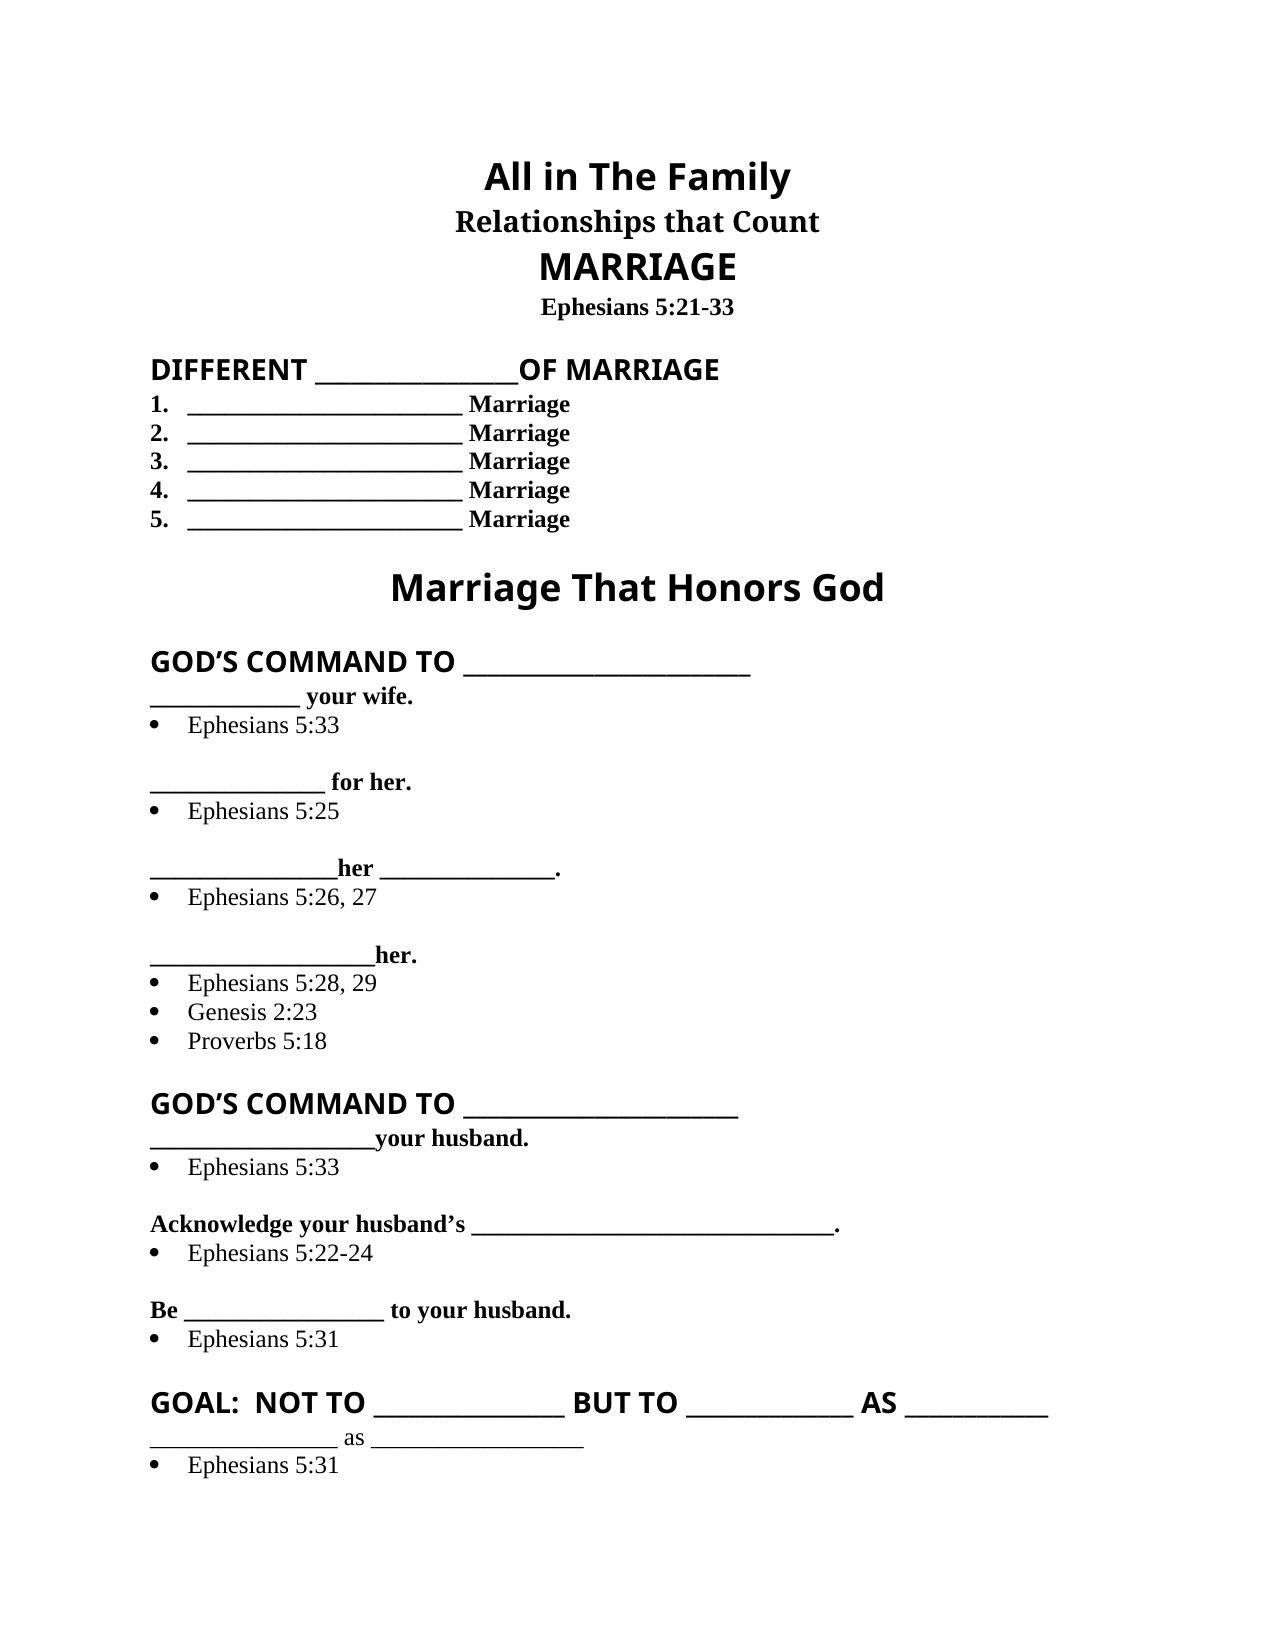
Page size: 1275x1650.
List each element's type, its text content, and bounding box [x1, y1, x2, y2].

text Acknowledge your husband’s _____________________________. [150, 1209, 1125, 1238]
list Ephesians 5:33 [150, 710, 1125, 738]
text _______________her ______________. [150, 853, 1125, 882]
list Proverbs 5:18 [150, 1026, 1125, 1055]
list Ephesians 5:25 [150, 796, 1125, 825]
text GOAL: NOT TO ________________ BUT TO ______________ AS ____________ [150, 1382, 1125, 1422]
text ______________ for her. [150, 767, 1125, 796]
list ______________________ Marriage [150, 504, 1125, 533]
list Ephesians 5:28, 29 [150, 968, 1125, 997]
text GOD’S COMMAND TO ________________________ [150, 641, 1125, 681]
text Be ________________ to your husband. [150, 1296, 1125, 1324]
text _______________ as _________________ [150, 1422, 1125, 1450]
text Marriage That Honors God [150, 561, 1125, 612]
text ____________ your wife. [150, 681, 1125, 710]
list Ephesians 5:33 [150, 1152, 1125, 1181]
list Genesis 2:23 [150, 997, 1125, 1026]
list ______________________ Marriage [150, 389, 1125, 418]
text Ephesians 5:21-33 [150, 292, 1125, 321]
list ______________________ Marriage [150, 446, 1125, 475]
list Ephesians 5:31 [150, 1450, 1125, 1479]
text DIFFERENT _________________OF MARRIAGE [150, 349, 1125, 389]
list Ephesians 5:31 [150, 1324, 1125, 1353]
list ______________________ Marriage [150, 418, 1125, 446]
list Ephesians 5:26, 27 [150, 882, 1125, 911]
text __________________her. [150, 940, 1125, 968]
text Relationships that Count [150, 201, 1125, 241]
text __________________your husband. [150, 1123, 1125, 1152]
text GOD’S COMMAND TO _______________________ [150, 1083, 1125, 1123]
text MARRIAGE [150, 241, 1125, 292]
list Ephesians 5:22-24 [150, 1238, 1125, 1267]
list ______________________ Marriage [150, 475, 1125, 504]
text All in The Family [150, 150, 1125, 201]
